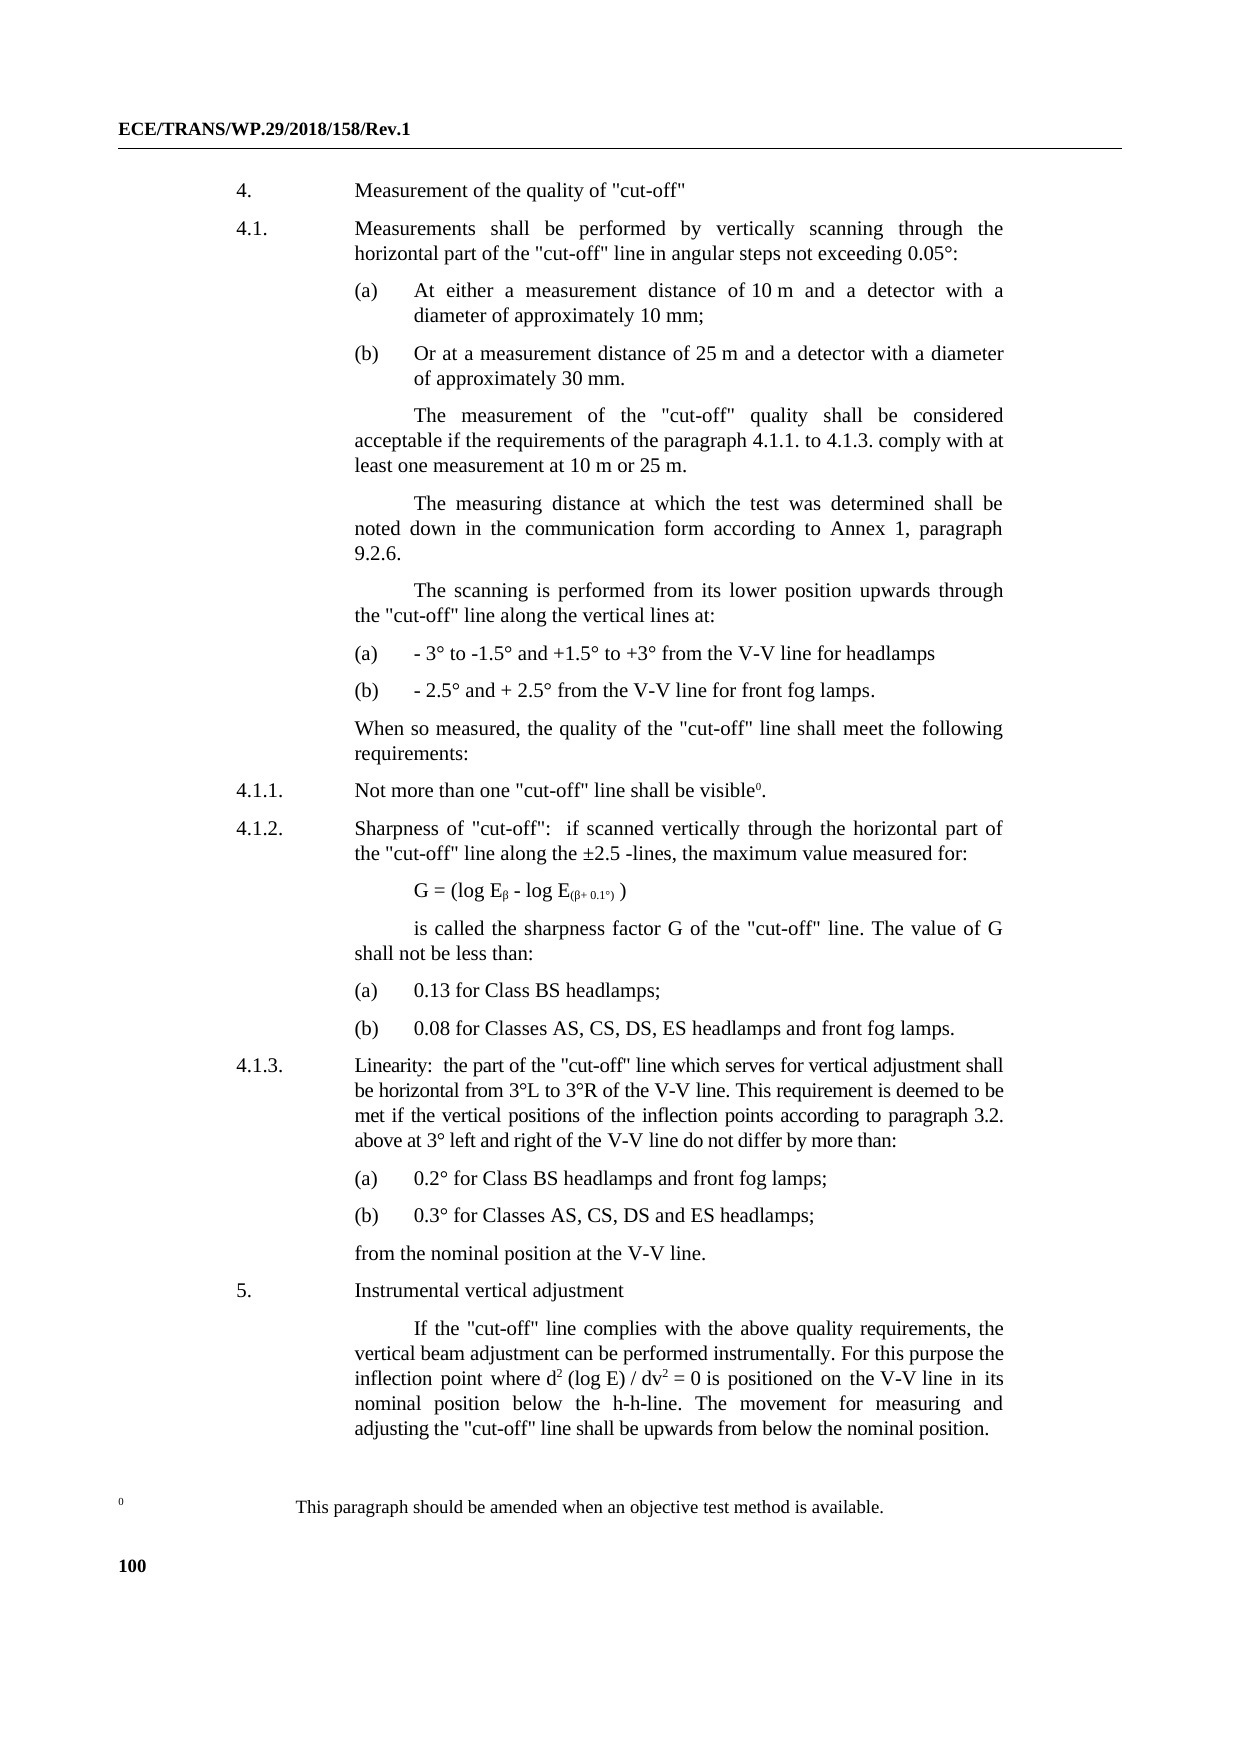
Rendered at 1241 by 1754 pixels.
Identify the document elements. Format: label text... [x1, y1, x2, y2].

text G = (log Eβ - log E(β+ 0.1°) ) [354, 877, 1004, 902]
text (b) - 2.5° and + 2.5° from the V-V line for front fog lamps. [354, 677, 1004, 702]
text 4.1.2. Sharpness of "cut-off": if scanned vertically through the horizontal part of the "cut-off" line along the ±2.5 -lines, the maximum value measured for: [236, 815, 1004, 865]
text (a) - 3° to -1.5° and +1.5° to +3° from the V-V line for headlamps [354, 640, 1004, 665]
text 4.1.3. Linearity: the part of the "cut-off" line which serves for vertical adjustment shall be horizontal from 3°L to 3°R of the V-V line. This requirement is deemed to be met if the vertical positions of the inflection points according to paragraph 3.2. above at 3° left and right of the V-V line do not differ by more than: [236, 1052, 1004, 1152]
text (a) At either a measurement distance of 10 m and a detector with a diameter of approximately 10 mm; [354, 277, 1004, 327]
text is called the sharpness factor G of the "cut-off" line. The value of G shall not be less than: [354, 915, 1004, 965]
text (a) 0.13 for Class BS headlamps; [354, 977, 1004, 1002]
text The measuring distance at which the test was determined shall be noted down in the communication form according to Annex 1, paragraph 9.2.6. [354, 490, 1004, 565]
text The measurement of the "cut-off" quality shall be considered acceptable if the requirements of the paragraph 4.1.1. to 4.1.3. comply with at least one measurement at 10 m or 25 m. [354, 402, 1004, 477]
text 4.1. Measurements shall be performed by vertically scanning through the horizontal part of the "cut-off" line in angular steps not exceeding 0.05°: [236, 215, 1004, 265]
text If the "cut-off" line complies with the above quality requirements, the vertical beam adjustment can be performed instrumentally. For this purpose the inflection point where d2 (log E) / dv2 = 0 is positioned on the V-V line in its nominal position below the h-h-line. The movement for measuring and adjusting the "cut-off" line shall be upwards from below the nominal position. [354, 1315, 1004, 1440]
text from the nominal position at the V-V line. [354, 1240, 1004, 1265]
text (b) 0.3° for Classes AS, CS, DS and ES headlamps; [354, 1202, 1004, 1227]
text (b) Or at a measurement distance of 25 m and a detector with a diameter of approximately 30 mm. [354, 340, 1004, 390]
text 4.1.1. Not more than one "cut-off" line shall be visible. [236, 777, 1004, 802]
text When so measured, the quality of the "cut-off" line shall meet the following requirements: [354, 715, 1004, 765]
text 5. Instrumental vertical adjustment [236, 1277, 1004, 1302]
text The scanning is performed from its lower position upwards through the "cut-off" line along the vertical lines at: [354, 577, 1004, 627]
text (b) 0.08 for Classes AS, CS, DS, ES headlamps and front fog lamps. [354, 1015, 1004, 1040]
text (a) 0.2° for Class BS headlamps and front fog lamps; [354, 1165, 1004, 1190]
text 4. Measurement of the quality of "cut-off" [236, 177, 1004, 202]
